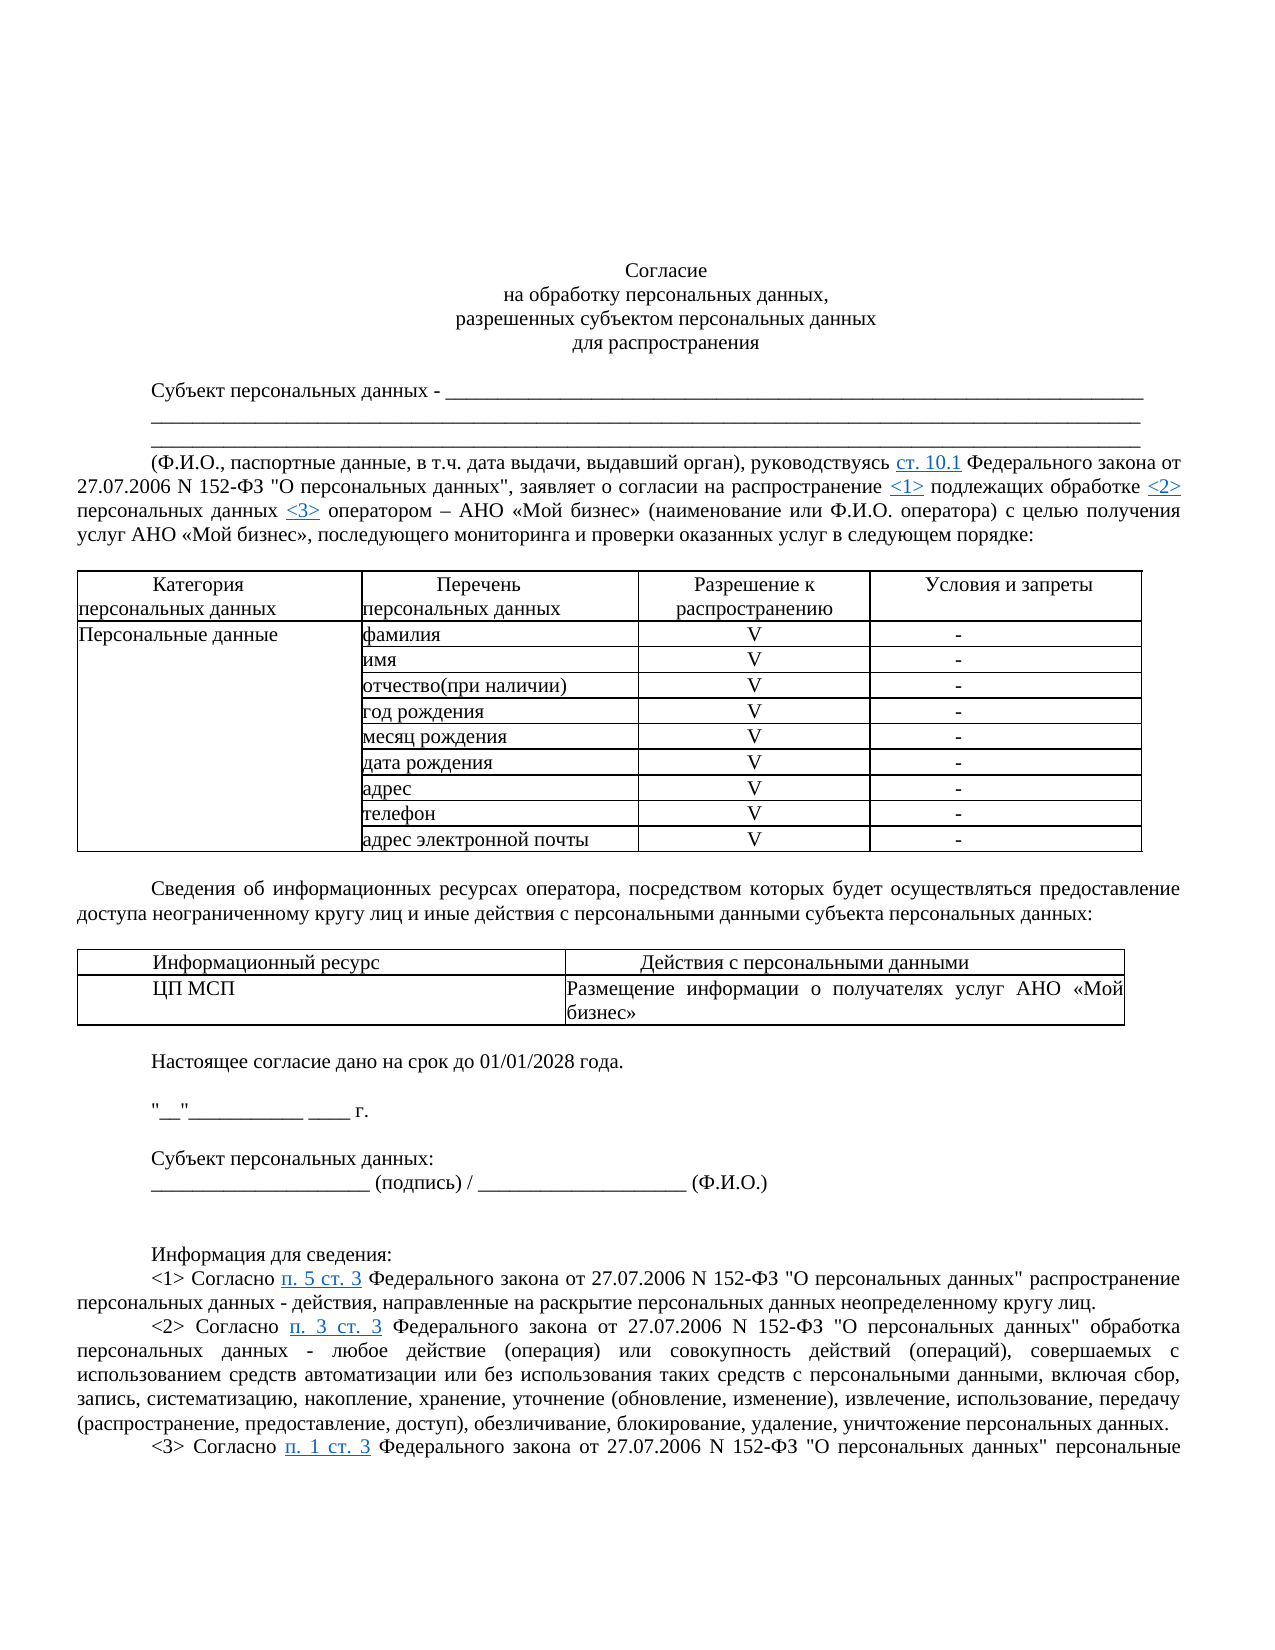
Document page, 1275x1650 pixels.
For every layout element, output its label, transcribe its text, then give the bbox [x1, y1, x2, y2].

text для распространения [77, 330, 1181, 354]
table_cell V [639, 776, 869, 799]
table_cell адрес электронной почты [363, 827, 638, 851]
table_cell фамилия [363, 622, 638, 646]
text Субъект персональных данных - ___________________________________________________________________ [77, 378, 1181, 402]
table_cell ЦП МСП [78, 976, 565, 1024]
table_cell V [639, 750, 869, 774]
table_cell дата рождения [363, 750, 638, 774]
table_cell V [639, 647, 869, 671]
text _____________________ (подпись) / ____________________ (Ф.И.О.) [77, 1170, 1181, 1194]
table_header Перечень персональных данных [363, 572, 638, 620]
text "__"___________ ____ г. [77, 1098, 1181, 1122]
table_cell - [871, 622, 1141, 646]
table_header Условия и запреты [871, 572, 1141, 620]
table_cell адрес [363, 776, 638, 799]
text (Ф.И.О., паспортные данные, в т.ч. дата выдачи, выдавший орган), руководствуясь ст. 10.1 Федерального закона от 27.07.2006 N 152-ФЗ "О персональных данных", заявляет о согласии на распространение <1> подлежащих обработке <2> персональных данных <3> оператором – АНО «Мой бизнес» (наименование или Ф.И.О. оператора) с целью получения услуг АНО «Мой бизнес», последующего мониторинга и проверки оказанных услуг в следующем порядке: [77, 450, 1181, 546]
text разрешенных субъектом персональных данных [77, 306, 1181, 330]
table_cell - [871, 750, 1141, 774]
text на обработку персональных данных, [77, 282, 1181, 306]
table_cell Размещение информации о получателях услуг АНО «Мой бизнес» [566, 976, 1124, 1024]
table_cell - [871, 776, 1141, 799]
table_cell год рождения [363, 699, 638, 723]
table_header Информационный ресурс [78, 950, 565, 974]
table_cell V [639, 801, 869, 825]
text <1> Согласно п. 5 ст. 3 Федерального закона от 27.07.2006 N 152-ФЗ "О персональных данных" распространение персональных данных - действия, направленные на раскрытие персональных данных неопределенному кругу лиц. [77, 1266, 1181, 1314]
table_cell - [871, 673, 1141, 697]
table_cell V [639, 673, 869, 697]
table_cell - [871, 647, 1141, 671]
table_cell месяц рождения [363, 724, 638, 748]
table_cell - [871, 699, 1141, 723]
table_cell - [871, 827, 1141, 851]
text _______________________________________________________________________________________________ [77, 402, 1181, 426]
table_cell Персональные данные [78, 622, 361, 851]
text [77, 1434, 1181, 1458]
text Согласие [77, 258, 1181, 282]
table_cell V [639, 622, 869, 646]
table_cell - [871, 801, 1141, 825]
text <2> Согласно п. 3 ст. 3 Федерального закона от 27.07.2006 N 152-ФЗ "О персональных данных" обработка персональных данных - любое действие (операция) или совокупность действий (операций), совершаемых с использованием средств автоматизации или без использования таких средств с персональными данными, включая сбор, запись, систематизацию, накопление, хранение, уточнение (обновление, изменение), извлечение, использование, передачу (распространение, предоставление, доступ), обезличивание, блокирование, удаление, уничтожение персональных данных. [77, 1314, 1181, 1434]
table_cell отчество(при наличии) [363, 673, 638, 697]
table_cell телефон [363, 801, 638, 825]
table_cell V [639, 724, 869, 748]
table_cell имя [363, 647, 638, 671]
table_cell V [639, 827, 869, 851]
table_header Действия с персональными данными [566, 950, 1124, 974]
table_header Разрешение к распространению [639, 572, 869, 620]
text Настоящее согласие дано на срок до 01/01/2028 года. [77, 1049, 1181, 1073]
text _______________________________________________________________________________________________ [77, 426, 1181, 450]
table_cell - [871, 724, 1141, 748]
text Субъект персональных данных: [77, 1146, 1181, 1170]
text Информация для сведения: [77, 1242, 1181, 1266]
table_header Категория персональных данных [78, 572, 361, 620]
text Сведения об информационных ресурсах оператора, посредством которых будет осуществляться предоставление доступа неограниченному кругу лиц и иные действия с персональными данными субъекта персональных данных: [77, 876, 1181, 924]
table_cell V [639, 699, 869, 723]
